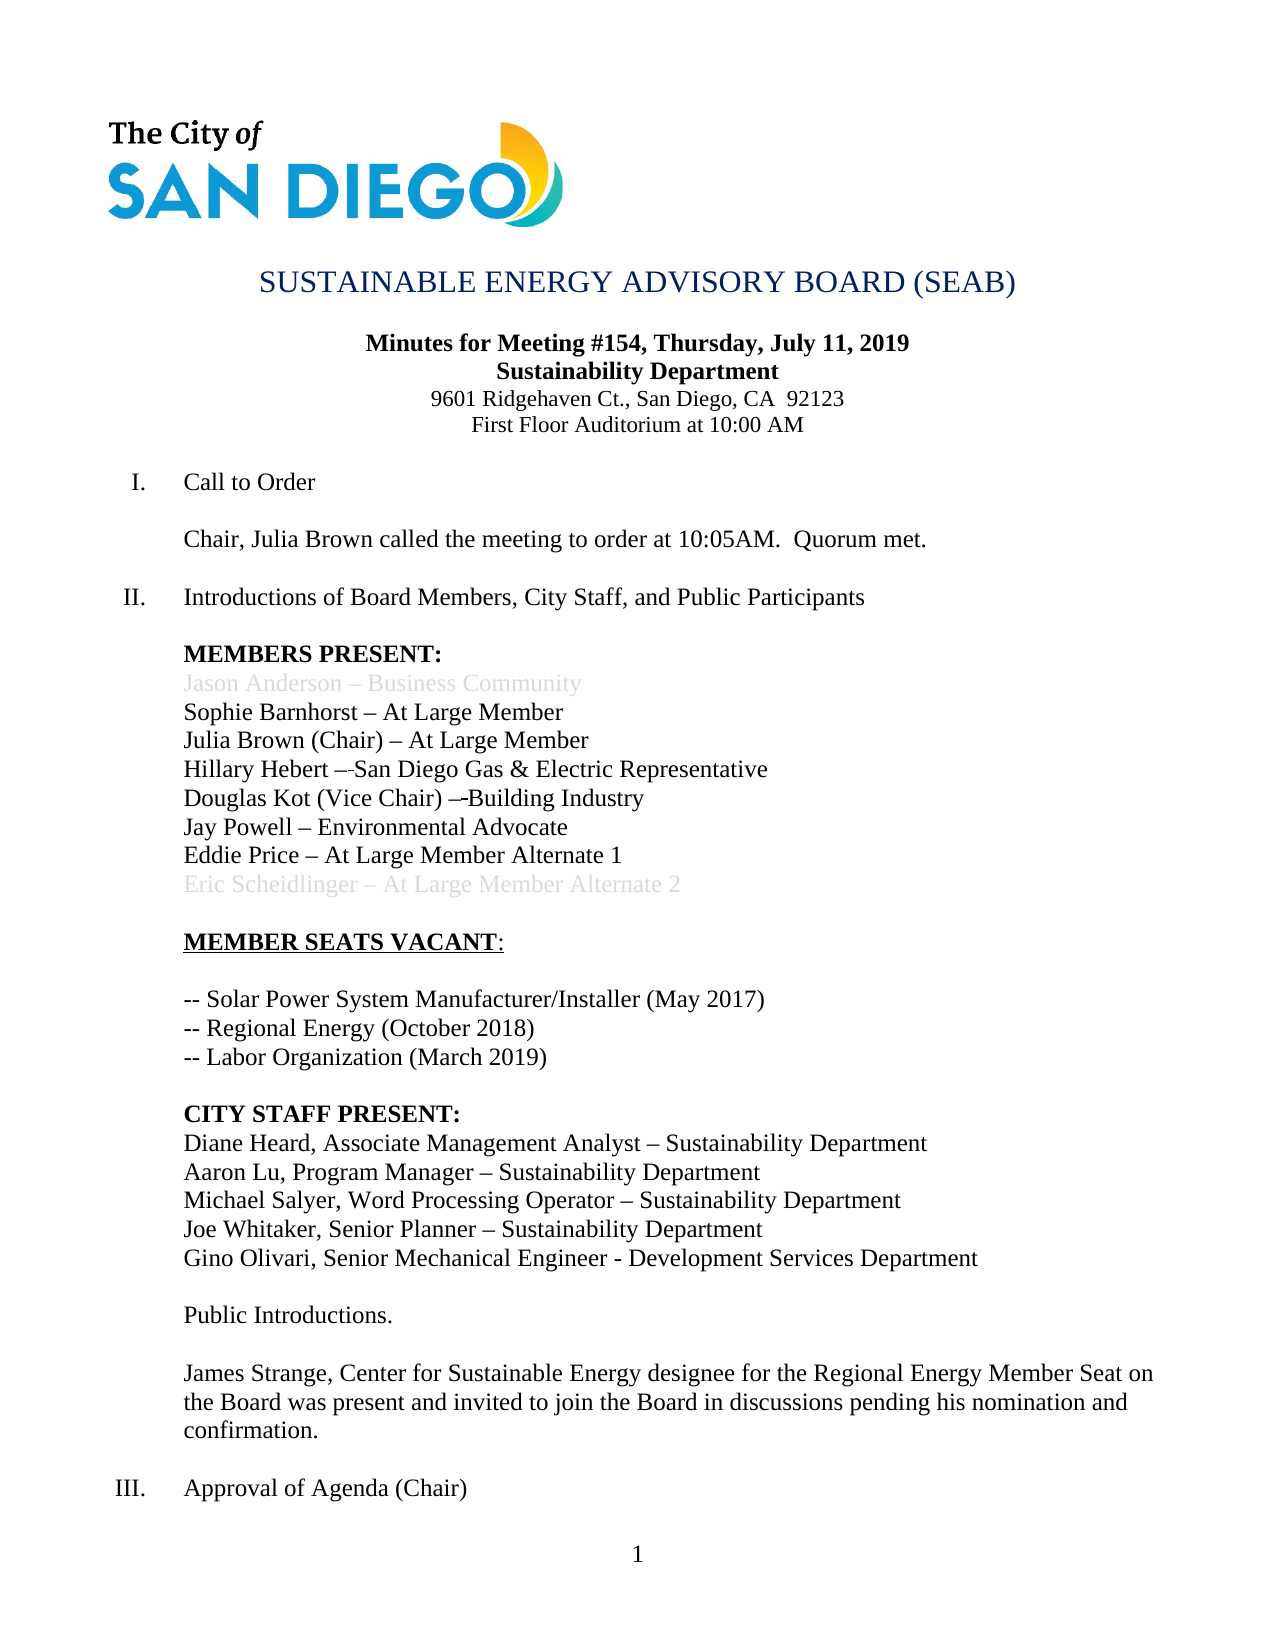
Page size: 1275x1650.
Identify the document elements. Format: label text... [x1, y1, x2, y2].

text Aaron Lu, Program Manager – Sustainability Department [183, 1157, 1158, 1185]
text Jay Powell – Environmental Advocate [183, 812, 1167, 840]
text Diane Heard, Associate Management Analyst – Sustainability Department [183, 1128, 1158, 1157]
text Jason Anderson – Business Community [183, 668, 1167, 697]
text Minutes for Meeting #154, Thursday, July 11, 2019 [108, 328, 1167, 356]
list James Strange, Center for Sustainable Energy designee for the Regional Energy Member Seat on the Board was present and invited to join the Board in discussions pending his nomination and confirmation. [183, 1358, 1158, 1444]
picture [108, 120, 563, 227]
text MEMBER SEATS VACANT: [183, 927, 1167, 955]
subtitle CITY STAFF PRESENT: [183, 1099, 1158, 1128]
list Public Introductions. [183, 1300, 1158, 1329]
text 9601 Ridgehaven Ct., San Diego, CA 92123 [108, 385, 1167, 412]
text Joe Whitaker, Senior Planner – Sustainability Department [183, 1214, 1158, 1243]
text Sophie Barnhorst – At Large Member [183, 697, 1167, 725]
list Introductions of Board Members, City Staff, and Public Participants [146, 582, 1158, 610]
text First Floor Auditorium at 10:00 AM [108, 412, 1167, 438]
text MEMBERS PRESENT: [183, 639, 1158, 668]
text -- Labor Organization (March 2019) [183, 1042, 1167, 1070]
text -- Solar Power System Manufacturer/Installer (May 2017) [183, 984, 1167, 1013]
text Gino Olivari, Senior Mechanical Engineer - Development Services Department [183, 1243, 1158, 1272]
text Julia Brown (Chair) – At Large Member [183, 725, 1167, 754]
text Chair, Julia Brown called the meeting to order at 10:05AM. Quorum met. [183, 524, 1158, 553]
text Michael Salyer, Word Processing Operator – Sustainability Department [183, 1185, 1158, 1214]
list Call to Order [146, 467, 1158, 495]
text Eddie Price – At Large Member Alternate 1 [183, 840, 1167, 869]
text Hillary Hebert – San Diego Gas & Electric Representative [183, 754, 1167, 783]
text -- Regional Energy (October 2018) [183, 1013, 1167, 1042]
list Approval of Agenda (Chair) [146, 1473, 1158, 1502]
text Sustainability Department [108, 356, 1167, 385]
text Douglas Kot (Vice Chair) – Building Industry [183, 783, 1167, 812]
text Eric Scheidlinger – At Large Member Alternate 2 [183, 869, 1167, 898]
text SUSTAINABLE ENERGY ADVISORY BOARD (SEAB) [108, 263, 1167, 299]
